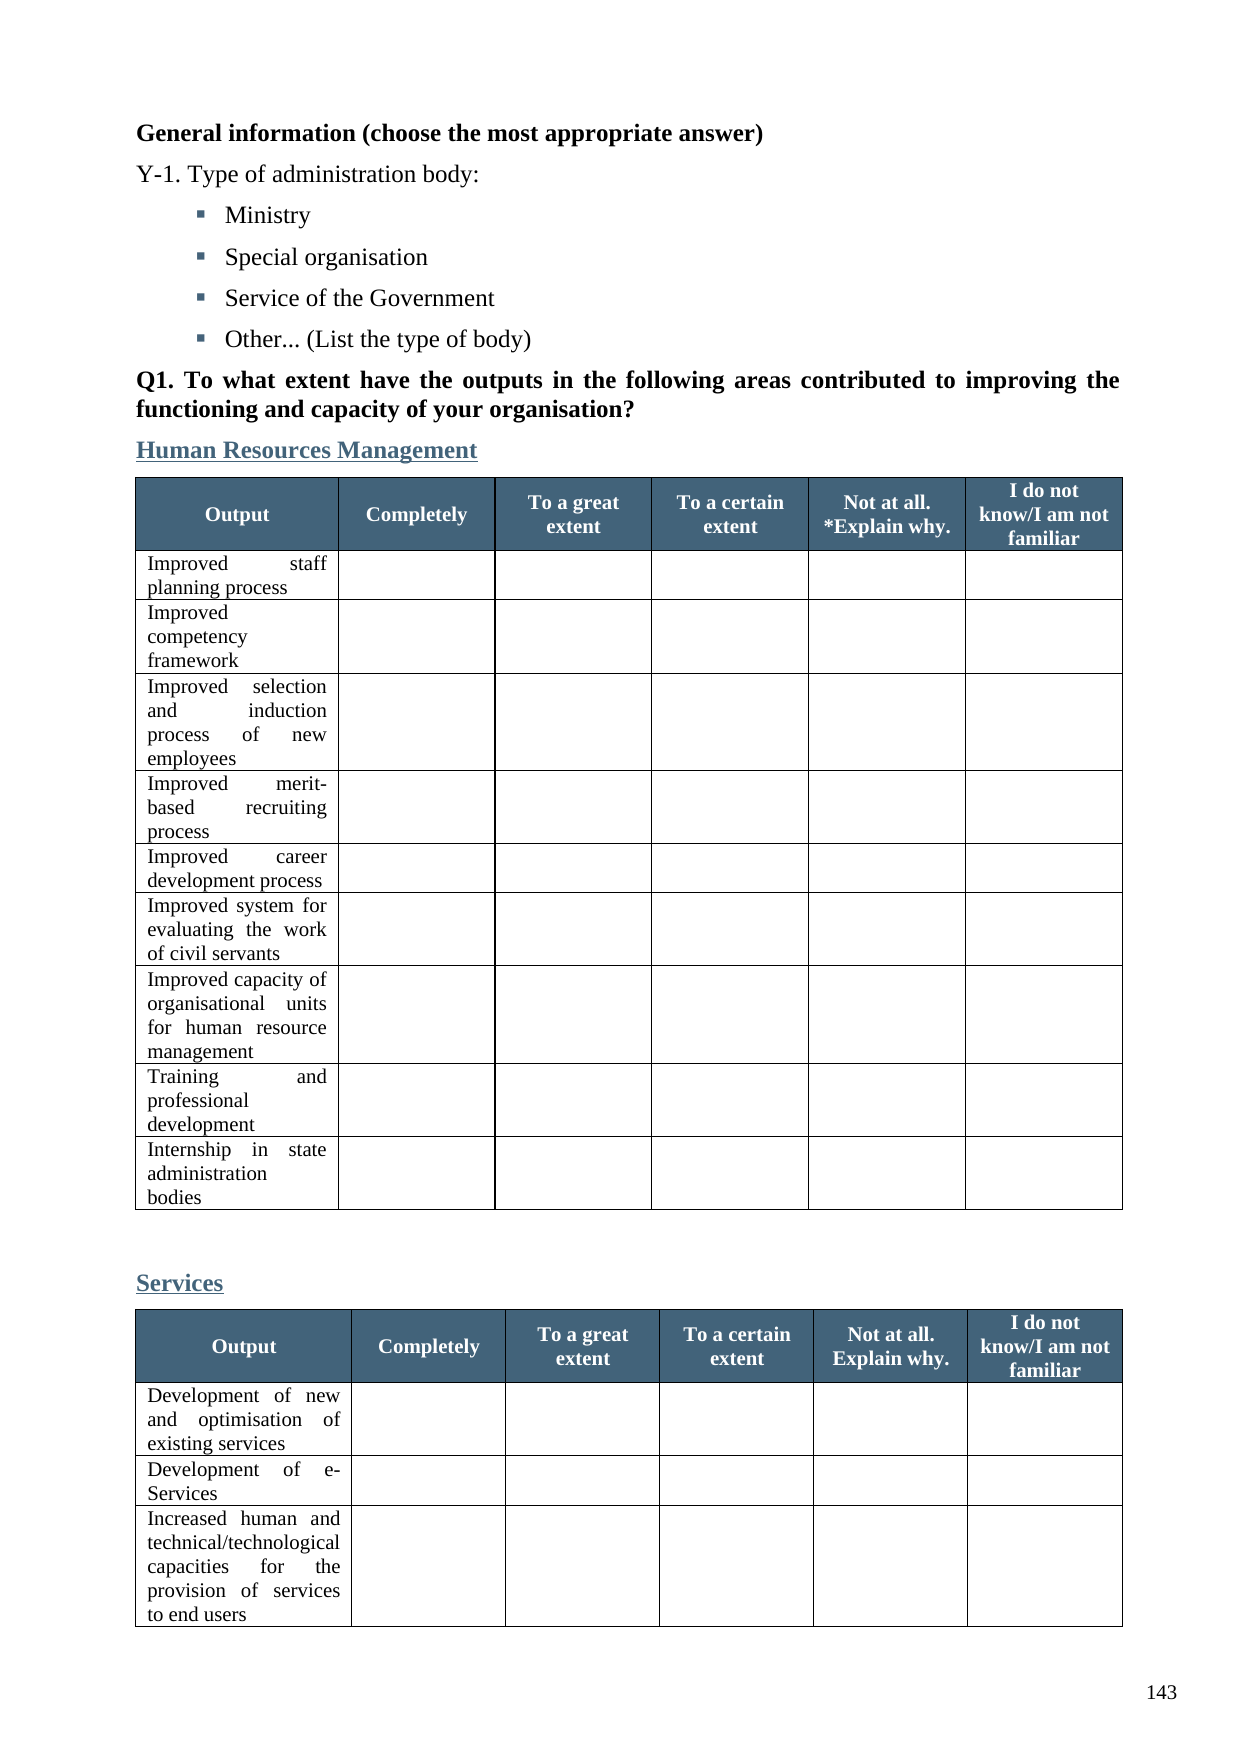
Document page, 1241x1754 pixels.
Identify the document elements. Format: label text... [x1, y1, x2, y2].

table_cell [809, 674, 965, 770]
table_cell [809, 1137, 965, 1209]
table_cell Training and professional development [136, 1064, 338, 1136]
table_cell [339, 893, 494, 965]
table_cell [966, 771, 1122, 843]
table_cell [968, 1456, 1122, 1504]
table_header To a certain extent [660, 1310, 813, 1382]
table_cell [339, 1064, 494, 1136]
text Services [136, 1268, 1122, 1296]
table_cell [506, 1383, 659, 1455]
table_cell [652, 551, 808, 599]
table_cell Improved staff planning process [136, 551, 338, 599]
table_cell [966, 1064, 1122, 1136]
table_cell [506, 1506, 659, 1626]
table_cell [966, 893, 1122, 965]
table_cell [966, 551, 1122, 599]
list Ministry [195, 201, 1122, 229]
table_cell [966, 600, 1122, 672]
table_cell [339, 844, 494, 892]
table_cell [966, 844, 1122, 892]
table_header To a certain extent [652, 478, 808, 550]
table_cell Improved system for evaluating the work of civil servants [136, 893, 338, 965]
table_header Output [136, 1310, 351, 1382]
table_cell [339, 771, 494, 843]
table_cell [809, 893, 965, 965]
table_cell Improved selection and induction process of new employees [136, 674, 338, 770]
table_cell [339, 1137, 494, 1209]
table_header I do not know/I am not familiar [966, 478, 1122, 550]
table_cell Improved capacity of organisational units for human resource management [136, 966, 338, 1063]
table_header Not at all. Explain why. [814, 1310, 967, 1382]
table_cell [814, 1456, 967, 1504]
table_header Output [136, 478, 338, 550]
table_cell [652, 771, 808, 843]
table_cell [809, 844, 965, 892]
table_cell Internship in state administration bodies [136, 1137, 338, 1209]
table_cell [496, 551, 651, 599]
table_cell Improved merit-based recruiting process [136, 771, 338, 843]
table_cell [496, 600, 651, 672]
table_cell [652, 844, 808, 892]
table_cell [660, 1506, 813, 1626]
table_cell [352, 1383, 505, 1455]
table_cell [496, 1137, 651, 1209]
table_cell [652, 1137, 808, 1209]
table_header Completely [352, 1310, 505, 1382]
table_cell [496, 966, 651, 1063]
table_cell [809, 966, 965, 1063]
table_cell [966, 1137, 1122, 1209]
table_header Completely [339, 478, 494, 550]
table_cell [660, 1383, 813, 1455]
table_cell [814, 1506, 967, 1626]
table_header To a great extent [506, 1310, 659, 1382]
table_cell Development of new and optimisation of existing services [136, 1383, 351, 1455]
list Other... (List the type of body) [195, 324, 1122, 353]
table_cell [809, 551, 965, 599]
table_cell [966, 674, 1122, 770]
table_cell [496, 1064, 651, 1136]
table_cell [352, 1506, 505, 1626]
table_cell [496, 674, 651, 770]
table_header I do not know/I am not familiar [968, 1310, 1122, 1382]
table_cell [496, 771, 651, 843]
table_cell [339, 674, 494, 770]
table_header Not at all. *Explain why. [809, 478, 965, 550]
table_cell [809, 600, 965, 672]
text Q1. To what extent have the outputs in the following areas contributed to improving the functioning and capacity of your organisation? [136, 366, 1122, 423]
list Special organisation [195, 242, 1122, 271]
table_cell [652, 600, 808, 672]
table_cell [966, 966, 1122, 1063]
table_cell Improved career development process [136, 844, 338, 892]
table_cell [652, 1064, 808, 1136]
table_cell [506, 1456, 659, 1504]
list Service of the Government [195, 283, 1122, 312]
table_cell [339, 551, 494, 599]
table_cell [968, 1506, 1122, 1626]
table_cell Improved competency framework [136, 600, 338, 672]
table_cell Development of e-Services [136, 1456, 351, 1504]
text General information (choose the most appropriate answer) [136, 118, 1122, 147]
table_cell [496, 893, 651, 965]
table_cell [652, 893, 808, 965]
table_cell [968, 1383, 1122, 1455]
table_cell [660, 1456, 813, 1504]
text Human Resources Management [136, 436, 1122, 464]
table_cell [339, 600, 494, 672]
table_header To a great extent [496, 478, 651, 550]
table_cell [496, 844, 651, 892]
table_cell [652, 674, 808, 770]
table_cell [809, 1064, 965, 1136]
table_cell [652, 966, 808, 1063]
text Y-1. Type of administration body: [136, 159, 1122, 188]
table_cell [339, 966, 494, 1063]
table_cell [809, 771, 965, 843]
table_cell Increased human and technical/technological capacities for the provision of services to end users [136, 1506, 351, 1626]
table_cell [352, 1456, 505, 1504]
table_cell [814, 1383, 967, 1455]
